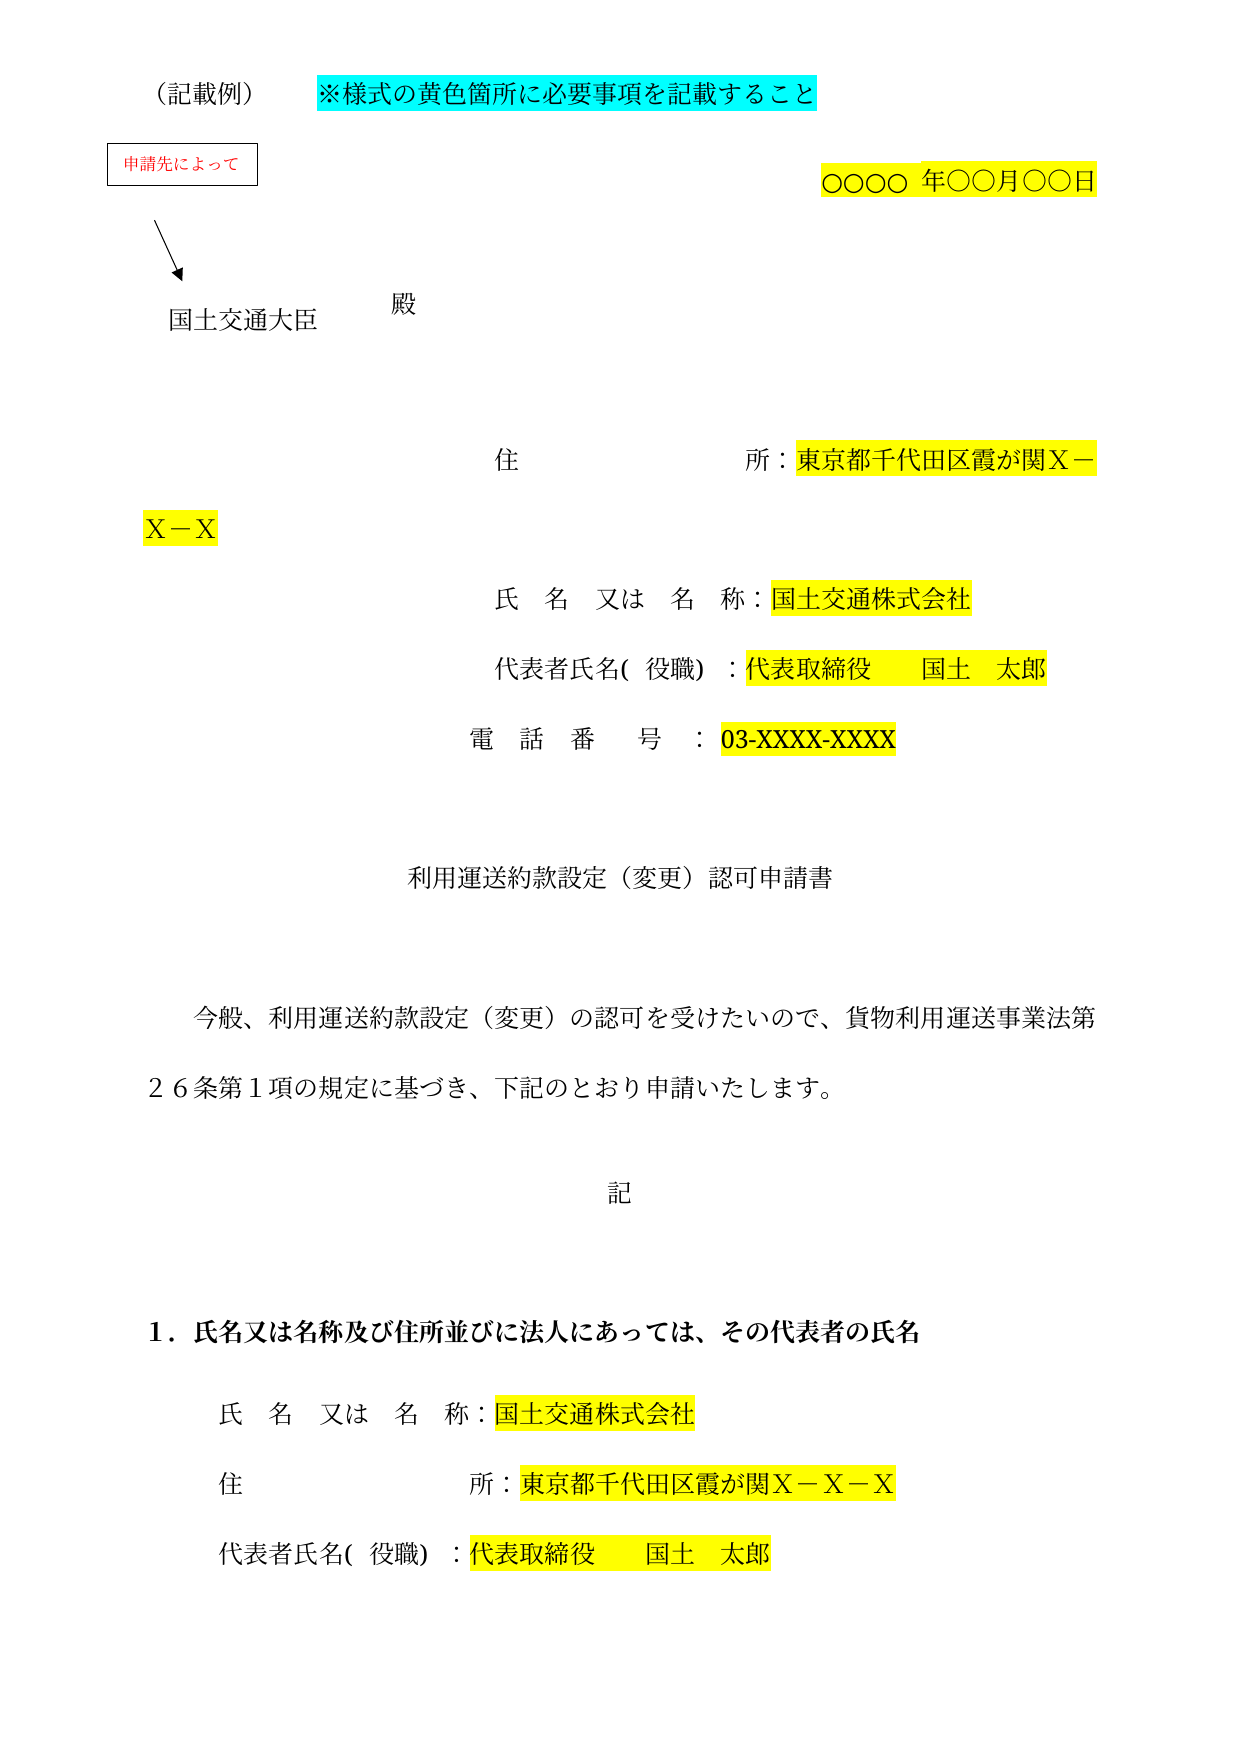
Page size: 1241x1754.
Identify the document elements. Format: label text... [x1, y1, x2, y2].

text 電話番号：03-XXXX-XXXX [143, 703, 1097, 772]
text 住 所：東京都千代田区霞が関Ｘ－Ｘ－Ｘ [143, 1448, 1097, 1518]
text 代表者氏名(役職)：代表取締役 国土 太郎 [143, 633, 1097, 703]
text １．氏名又は名称及び住所並びに法人にあっては、その代表者の氏名 [143, 1296, 1097, 1366]
text 今般、利用運送約款設定（変更）の認可を受けたいので、貨物利用運送事業法第２６条第１項の規定に基づき、下記のとおり申請いたします。 [143, 982, 1097, 1121]
text 代表者氏名(役職)：代表取締役 国土 太郎 [143, 1518, 1097, 1588]
text 住 所：東京都千代田区霞が関Ｘ－Ｘ－Ｘ [143, 423, 1097, 563]
text 氏 名 又は 名 称：国土交通株式会社 [143, 1378, 1097, 1448]
text 氏 名 又は 名 称：国土交通株式会社 [143, 563, 1097, 633]
text 利用運送約款設定（変更）認可申請書 [143, 842, 1097, 912]
text 記 [143, 1156, 1097, 1226]
text ○○○○年○○月○○日 [143, 144, 1097, 214]
